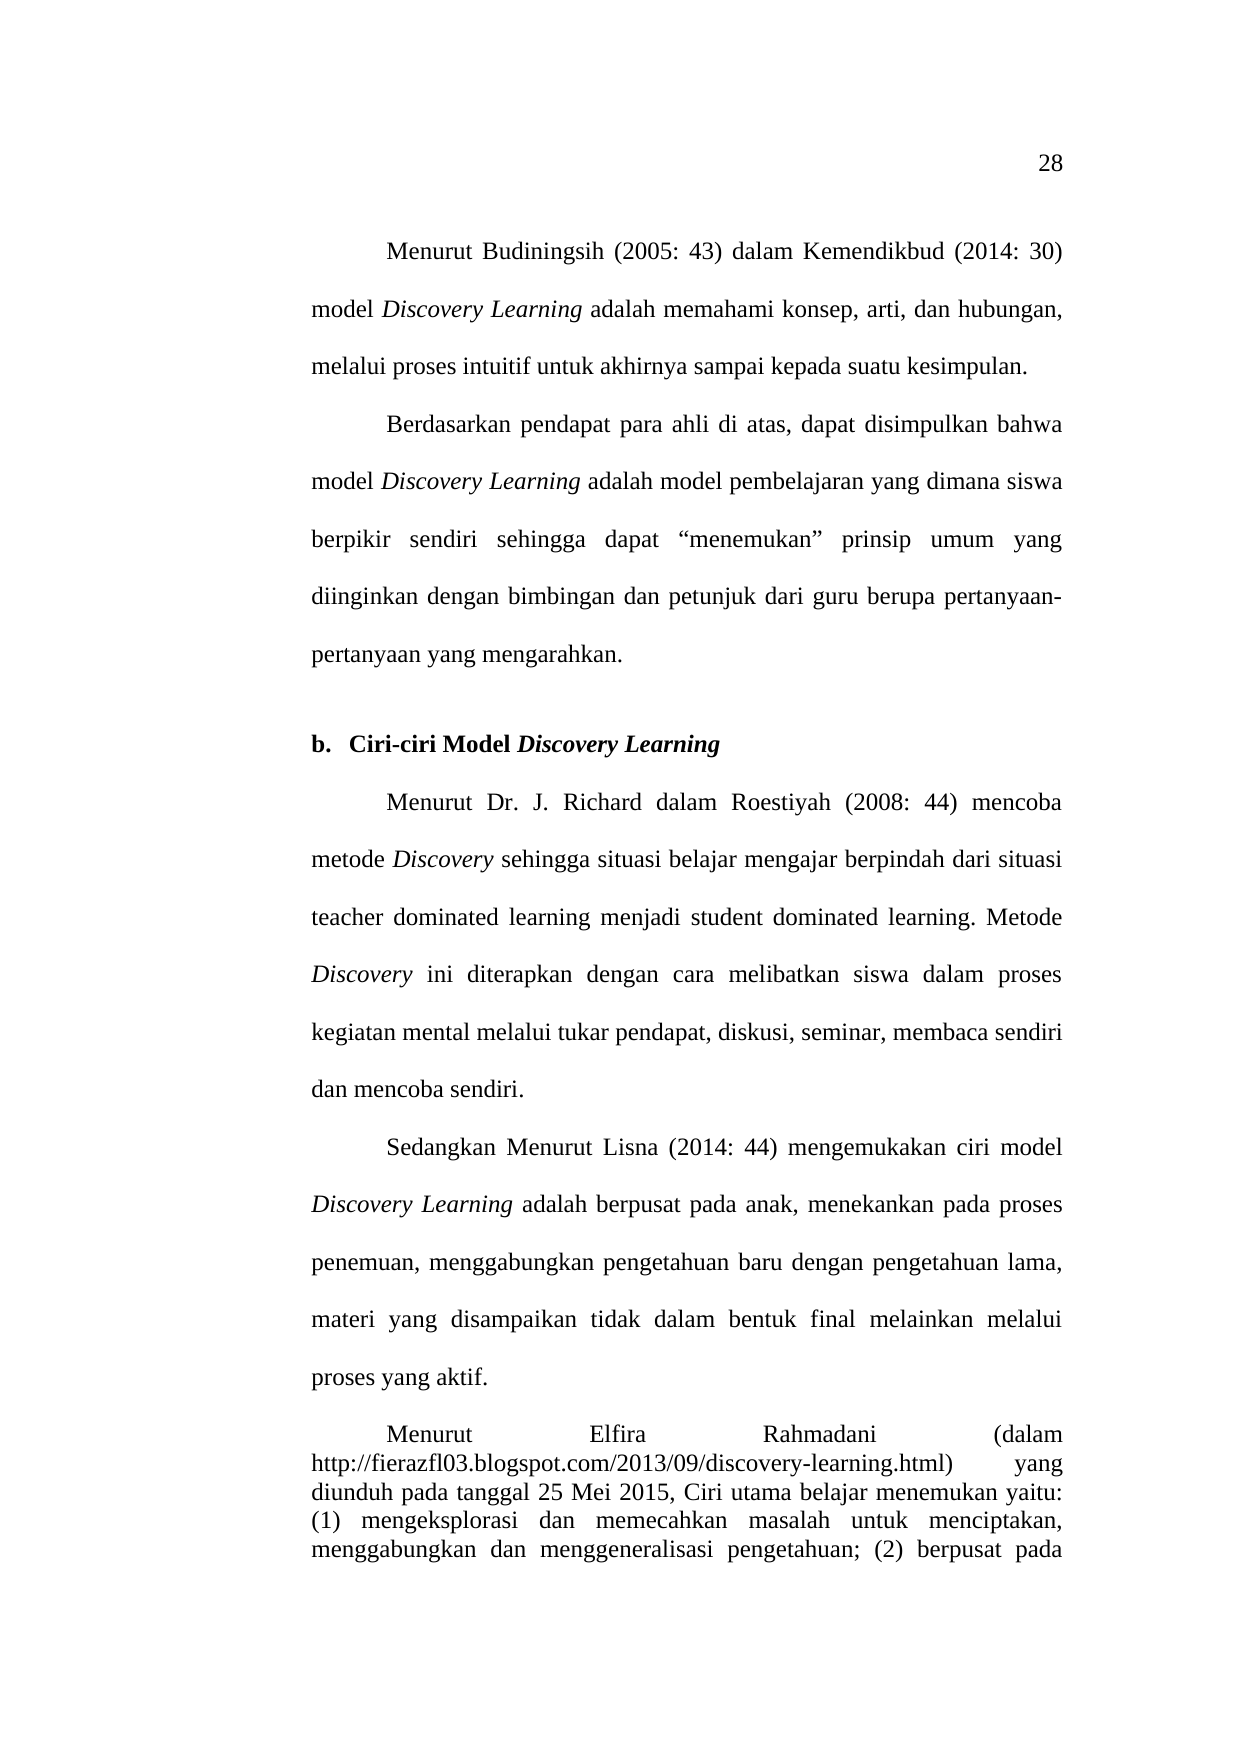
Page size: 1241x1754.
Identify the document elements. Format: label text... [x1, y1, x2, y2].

text Menurut Dr. J. Richard dalam Roestiyah (2008: 44) mencoba metode Discovery sehingga situasi belajar mengajar berpindah dari situasi teacher dominated learning menjadi student dominated learning. Metode Discovery ini diterapkan dengan cara melibatkan siswa dalam proses kegiatan mental melalui tukar pendapat, diskusi, seminar, membaca sendiri dan mencoba sendiri. [311, 787, 1063, 1103]
text Sedangkan Menurut Lisna (2014: 44) mengemukakan ciri model Discovery Learning adalah berpusat pada anak, menekankan pada proses penemuan, menggabungkan pengetahuan baru dengan pengetahuan lama, materi yang disampaikan tidak dalam bentuk final melainkan melalui proses yang aktif. [311, 1132, 1063, 1391]
list Menurut Budiningsih (2005: 43) dalam Kemendikbud (2014: 30) model Discovery Learning adalah memahami konsep, arti, dan hubungan, melalui proses intuitif untuk akhirnya sampai kepada suatu kesimpulan. [311, 236, 1063, 380]
list Ciri-ciri Model Discovery Learning [311, 729, 1063, 758]
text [311, 1419, 1063, 1563]
list Berdasarkan pendapat para ahli di atas, dapat disimpulkan bahwa model Discovery Learning adalah model pembelajaran yang dimana siswa berpikir sendiri sehingga dapat “menemukan” prinsip umum yang diinginkan dengan bimbingan dan petunjuk dari guru berupa pertanyaan-pertanyaan yang mengarahkan. [311, 409, 1063, 667]
